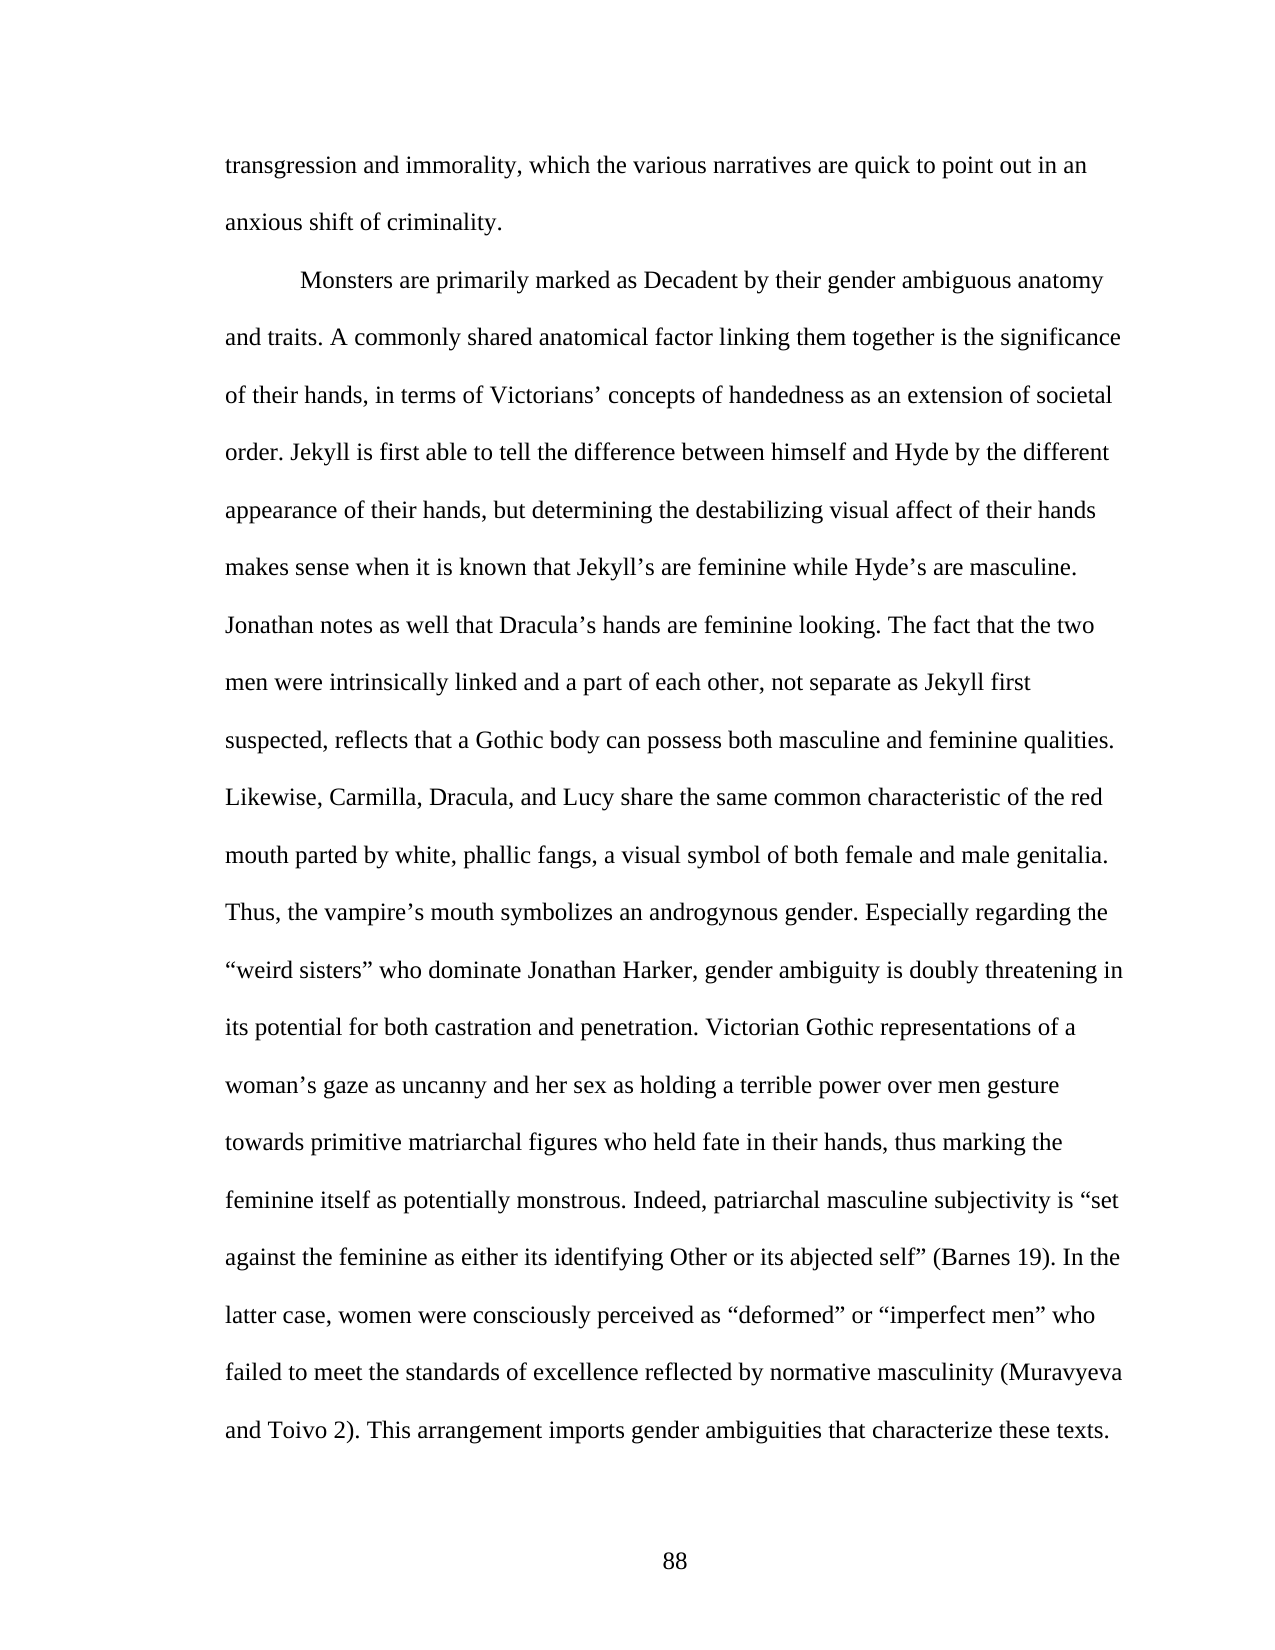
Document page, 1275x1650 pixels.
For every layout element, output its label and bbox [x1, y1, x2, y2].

text [225, 150, 1125, 236]
text [225, 265, 1125, 1444]
